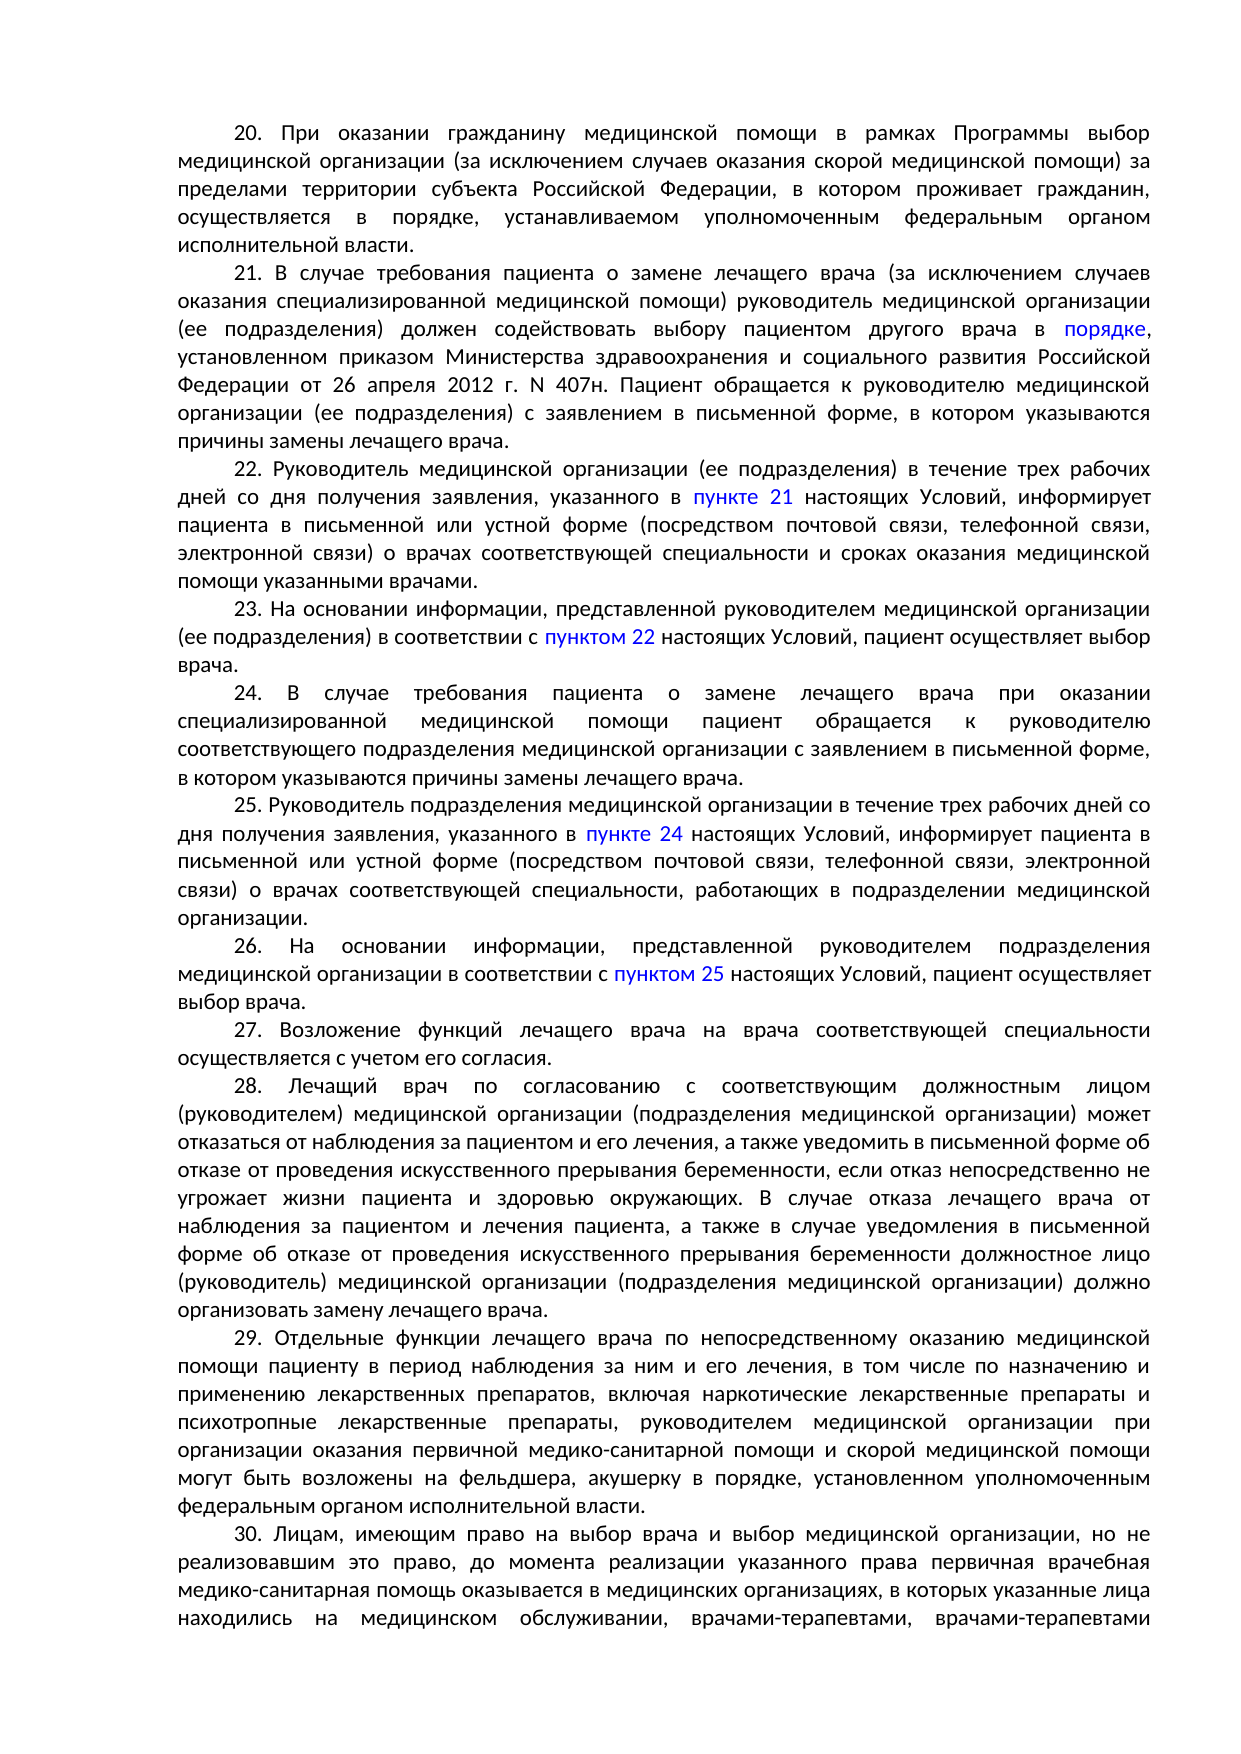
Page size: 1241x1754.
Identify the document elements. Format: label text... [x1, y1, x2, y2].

text 29. Отдельные функции лечащего врача по непосредственному оказанию медицинской помощи пациенту в период наблюдения за ним и его лечения, в том числе по назначению и применению лекарственных препаратов, включая наркотические лекарственные препараты и психотропные лекарственные препараты, руководителем медицинской организации при организации оказания первичной медико-санитарной помощи и скорой медицинской помощи могут быть возложены на фельдшера, акушерку в порядке, установленном уполномоченным федеральным органом исполнительной власти. [177, 1323, 1152, 1519]
text 25. Руководитель подразделения медицинской организации в течение трех рабочих дней со дня получения заявления, указанного в пункте 24 настоящих Условий, информирует пациента в письменной или устной форме (посредством почтовой связи, телефонной связи, электронной связи) о врачах соответствующей специальности, работающих в подразделении медицинской организации. [177, 791, 1152, 931]
text 23. На основании информации, представленной руководителем медицинской организации (ее подразделения) в соответствии с пунктом 22 настоящих Условий, пациент осуществляет выбор врача. [177, 594, 1152, 678]
text 21. В случае требования пациента о замене лечащего врача (за исключением случаев оказания специализированной медицинской помощи) руководитель медицинской организации (ее подразделения) должен содействовать выбору пациентом другого врача в порядке, установленном приказом Министерства здравоохранения и социального развития Российской Федерации от 26 апреля 2012 г. N 407н. Пациент обращается к руководителю медицинской организации (ее подразделения) с заявлением в письменной форме, в котором указываются причины замены лечащего врача. [177, 258, 1152, 454]
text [177, 1519, 1152, 1631]
text 22. Руководитель медицинской организации (ее подразделения) в течение трех рабочих дней со дня получения заявления, указанного в пункте 21 настоящих Условий, информирует пациента в письменной или устной форме (посредством почтовой связи, телефонной связи, электронной связи) о врачах соответствующей специальности и сроках оказания медицинской помощи указанными врачами. [177, 454, 1152, 594]
text 27. Возложение функций лечащего врача на врача соответствующей специальности осуществляется с учетом его согласия. [177, 1015, 1152, 1071]
text 24. В случае требования пациента о замене лечащего врача при оказании специализированной медицинской помощи пациент обращается к руководителю соответствующего подразделения медицинской организации с заявлением в письменной форме, в котором указываются причины замены лечащего врача. [177, 678, 1152, 791]
text 26. На основании информации, представленной руководителем подразделения медицинской организации в соответствии с пунктом 25 настоящих Условий, пациент осуществляет выбор врача. [177, 931, 1152, 1015]
text 20. При оказании гражданину медицинской помощи в рамках Программы выбор медицинской организации (за исключением случаев оказания скорой медицинской помощи) за пределами территории субъекта Российской Федерации, в котором проживает гражданин, осуществляется в порядке, устанавливаемом уполномоченным федеральным органом исполнительной власти. [177, 118, 1152, 258]
text 28. Лечащий врач по согласованию с соответствующим должностным лицом (руководителем) медицинской организации (подразделения медицинской организации) может отказаться от наблюдения за пациентом и его лечения, а также уведомить в письменной форме об отказе от проведения искусственного прерывания беременности, если отказ непосредственно не угрожает жизни пациента и здоровью окружающих. В случае отказа лечащего врача от наблюдения за пациентом и лечения пациента, а также в случае уведомления в письменной форме об отказе от проведения искусственного прерывания беременности должностное лицо (руководитель) медицинской организации (подразделения медицинской организации) должно организовать замену лечащего врача. [177, 1071, 1152, 1323]
